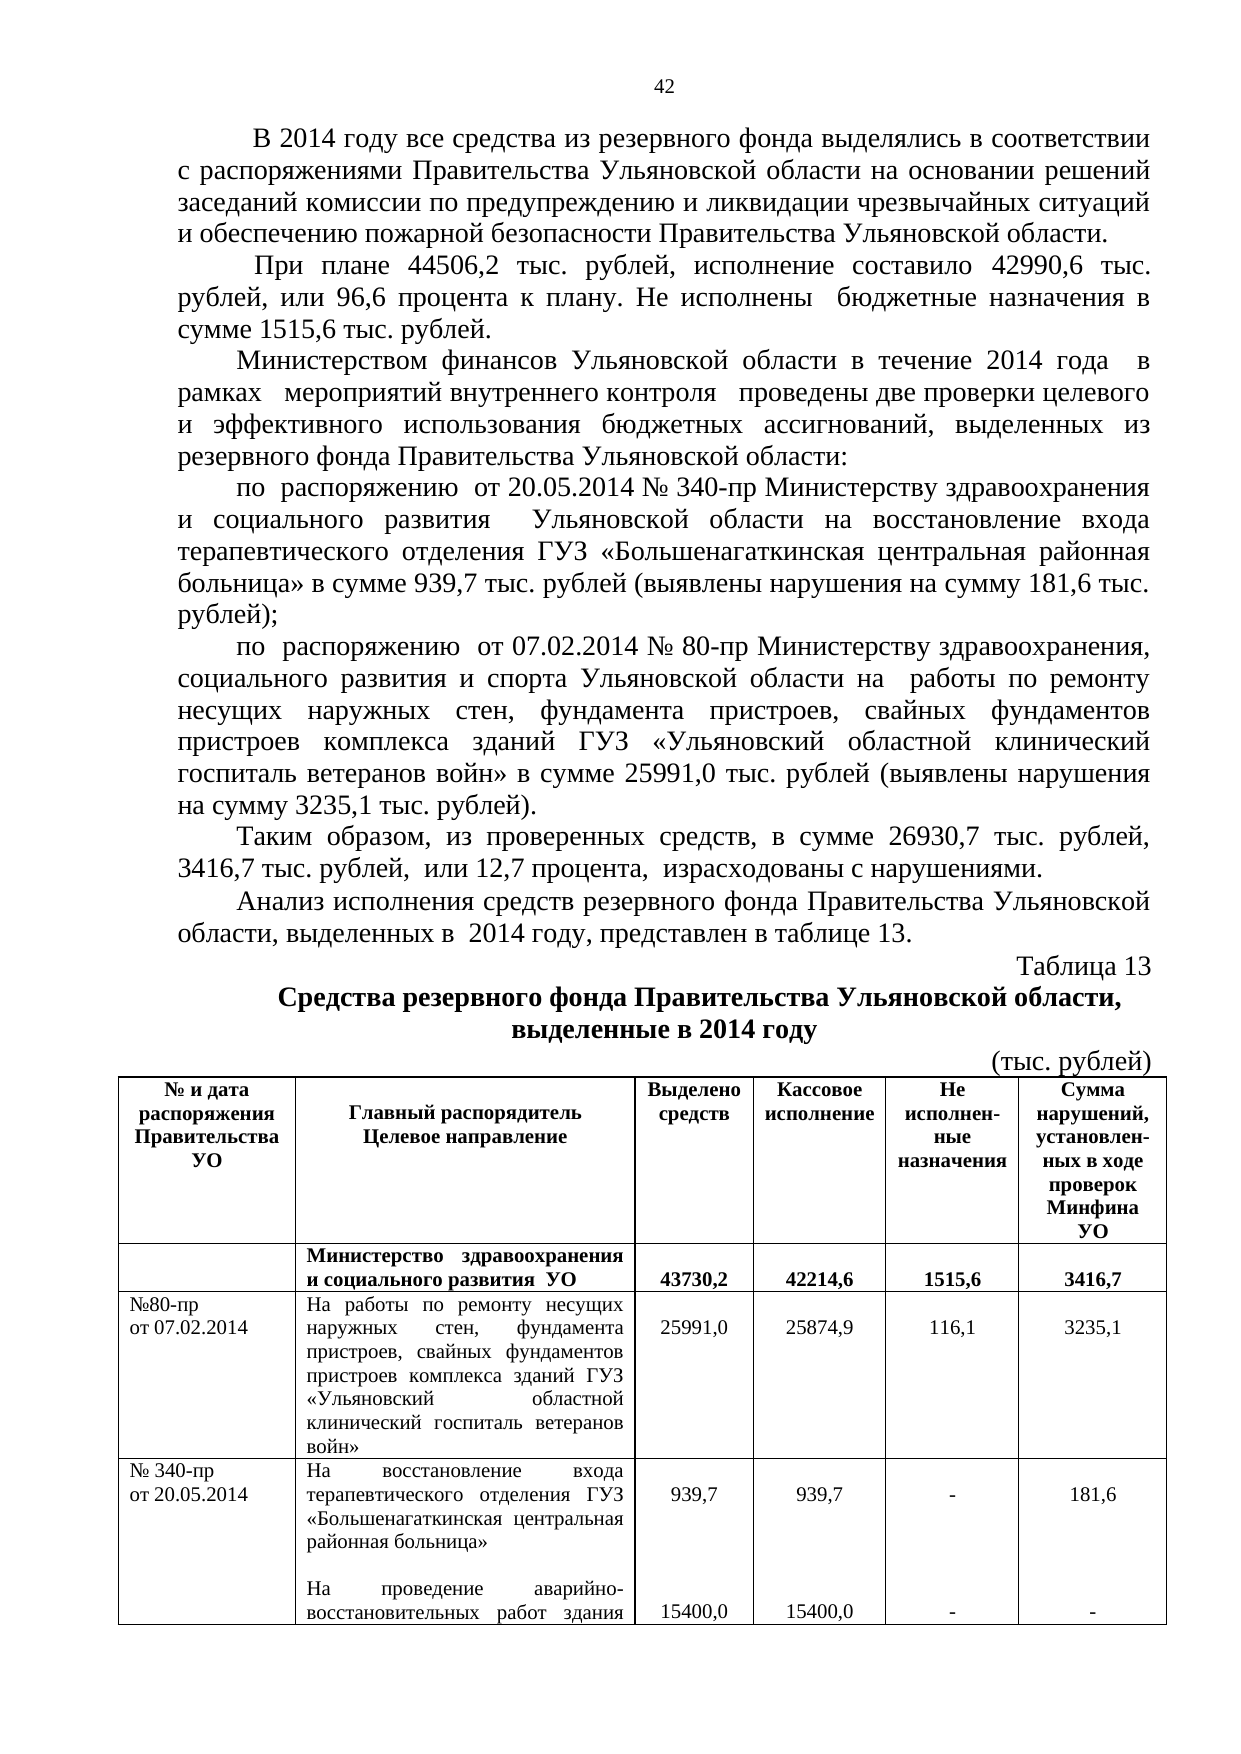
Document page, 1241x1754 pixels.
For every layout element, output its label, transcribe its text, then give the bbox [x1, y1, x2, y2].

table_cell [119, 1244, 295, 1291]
text Таким образом, из проверенных средств, в сумме 26930,7 тыс. рублей, 3416,7 тыс. рублей, или 12,7 процента, израсходованы с нарушениями. [177, 820, 1152, 884]
text Министерством финансов Ульяновской области в течение 2014 года в рамках мероприятий внутреннего контроля проведены две проверки целевого и эффективного использования бюджетных ассигнований, выделенных из резервного фонда Правительства Ульяновской области: [177, 344, 1152, 471]
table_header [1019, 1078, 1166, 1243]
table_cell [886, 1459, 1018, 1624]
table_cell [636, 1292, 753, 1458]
text по распоряжению от 20.05.2014 № 340-пр Министерству здравоохранения и социального развития Ульяновской области на восстановление входа терапевтического отделения ГУЗ «Большенагаткинская центральная районная больница» в сумме 939,7 тыс. рублей (выявлены нарушения на сумму 181,6 тыс. рублей); [177, 471, 1152, 630]
text В 2014 году все средства из резервного фонда выделялись в соответствии с распоряжениями Правительства Ульяновской области на основании решений заседаний комиссии по предупреждению и ликвидации чрезвычайных ситуаций и обеспечению пожарной безопасности Правительства Ульяновской области. [177, 122, 1152, 249]
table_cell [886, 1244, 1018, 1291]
text При плане 44506,2 тыс. рублей, исполнение составило 42990,6 тыс. рублей, или 96,6 процента к плану. Не исполнены бюджетные назначения в сумме 1515,6 тыс. рублей. [177, 249, 1152, 344]
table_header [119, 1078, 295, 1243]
text по распоряжению от 07.02.2014 № 80-пр Министерству здравоохранения, социального развития и спорта Ульяновской области на работы по ремонту несущих наружных стен, фундамента пристроев, свайных фундаментов пристроев комплекса зданий ГУЗ «Ульяновский областной клинический госпиталь ветеранов войн» в сумме 25991,0 тыс. рублей (выявлены нарушения на сумму 3235,1 тыс. рублей). [177, 630, 1152, 820]
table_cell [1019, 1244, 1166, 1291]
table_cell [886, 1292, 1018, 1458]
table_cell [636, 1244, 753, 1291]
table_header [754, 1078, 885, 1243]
text Анализ исполнения средств резервного фонда Правительства Ульяновской области, выделенных в 2014 году, представлен в таблице 13. [177, 884, 1152, 949]
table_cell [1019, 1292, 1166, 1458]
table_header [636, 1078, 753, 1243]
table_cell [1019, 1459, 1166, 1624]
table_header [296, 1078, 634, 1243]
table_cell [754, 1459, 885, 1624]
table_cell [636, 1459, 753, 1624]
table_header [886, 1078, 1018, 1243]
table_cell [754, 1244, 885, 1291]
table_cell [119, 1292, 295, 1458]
text (тыс. рублей) [177, 1044, 1152, 1076]
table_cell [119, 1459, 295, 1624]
text Таблица 13 [177, 949, 1152, 981]
text Средства резервного фонда Правительства Ульяновской области, выделенные в 2014 году [177, 981, 1152, 1044]
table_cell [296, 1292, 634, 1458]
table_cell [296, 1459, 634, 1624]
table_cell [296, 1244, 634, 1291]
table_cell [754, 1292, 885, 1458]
